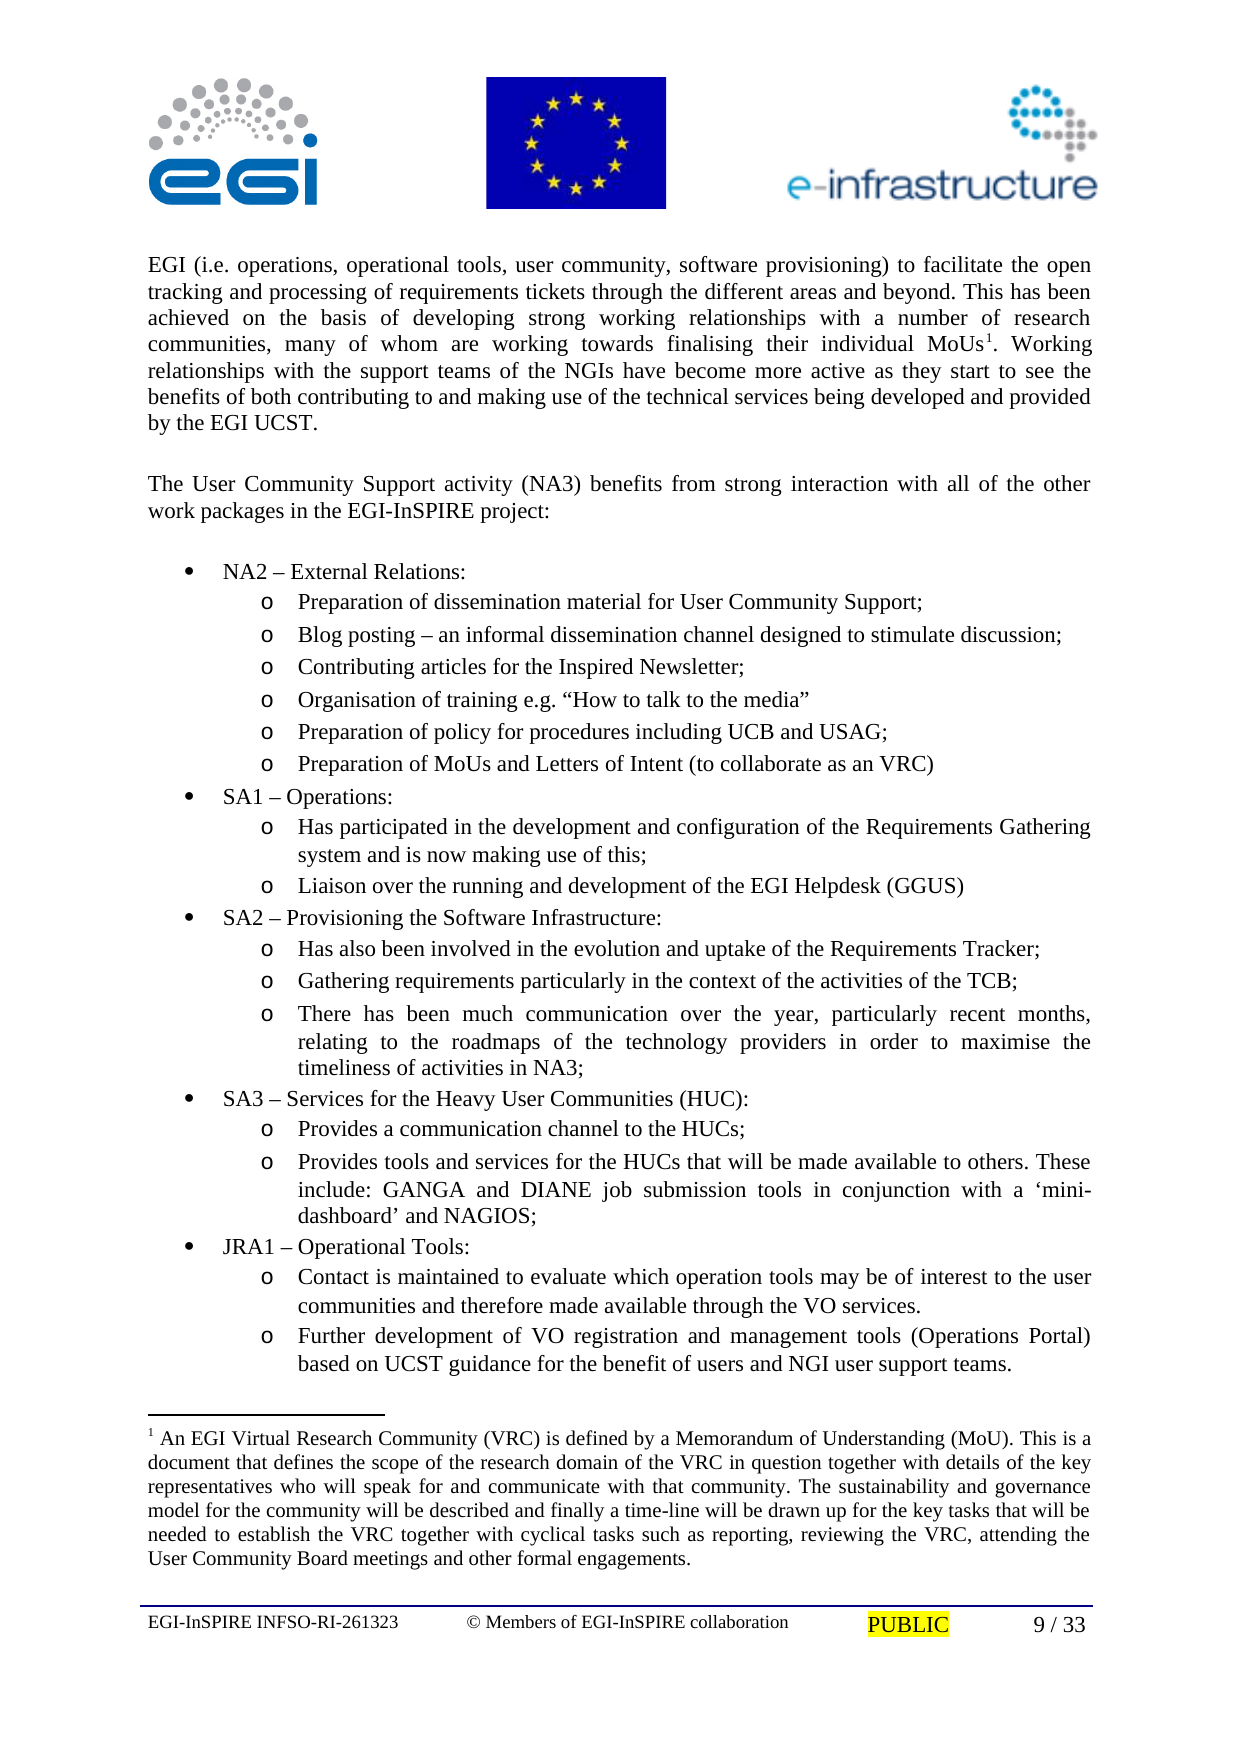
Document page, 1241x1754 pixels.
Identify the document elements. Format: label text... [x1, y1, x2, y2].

text The User Community Support activity (NA3) benefits from strong interaction with all of the other work packages in the EGI-InSPIRE project: [148, 471, 1092, 523]
picture [780, 77, 1106, 209]
list Organisation of training e.g. “How to talk to the media” [260, 686, 1092, 714]
list SA3 – Services for the Heavy User Communities (HUC): [185, 1085, 1092, 1111]
list NA2 – External Relations: [185, 558, 1092, 584]
list SA2 – Provisioning the Software Infrastructure: [185, 904, 1092, 931]
list JRA1 – Operational Tools: [185, 1233, 1092, 1259]
picture [486, 77, 667, 209]
list Has participated in the development and configuration of the Requirements Gathering system and is now making use of this; [260, 813, 1092, 868]
list Provides tools and services for the HUCs that will be made available to others. These include: GANGA and DIANE job submission tools in conjunction with a ‘mini-dashboard’ and NAGIOS; [260, 1148, 1092, 1229]
list SA1 – Operations: [185, 783, 1092, 809]
picture [147, 77, 319, 207]
list Preparation of policy for procedures including UCB and USAG; [260, 718, 1092, 746]
list Further development of VO registration and management tools (Operations Portal) based on UCST guidance for the benefit of users and NGI user support teams. [260, 1322, 1092, 1377]
list Provides a communication channel to the HUCs; [260, 1115, 1092, 1144]
list Preparation of MoUs and Letters of Intent (to collaborate as an VRC) [260, 750, 1092, 779]
list Contact is maintained to evaluate which operation tools may be of interest to the user communities and therefore made available through the VO services. [260, 1263, 1092, 1318]
list Blog posting – an informal dissemination channel designed to stimulate discussion; [260, 621, 1092, 649]
list Preparation of dissemination material for User Community Support; [260, 588, 1092, 617]
list Gathering requirements particularly in the context of the activities of the TCB; [260, 967, 1092, 996]
list There has been much communication over the year, particularly recent months, relating to the roadmaps of the technology providers in order to maximise the timeliness of activities in NA3; [260, 1000, 1092, 1081]
list Liaison over the running and development of the EGI Helpdesk (GGUS) [260, 872, 1092, 900]
list Contributing articles for the Inspired Newsletter; [260, 653, 1092, 681]
list Has also been involved in the evolution and uptake of the Requirements Tracker; [260, 935, 1092, 963]
